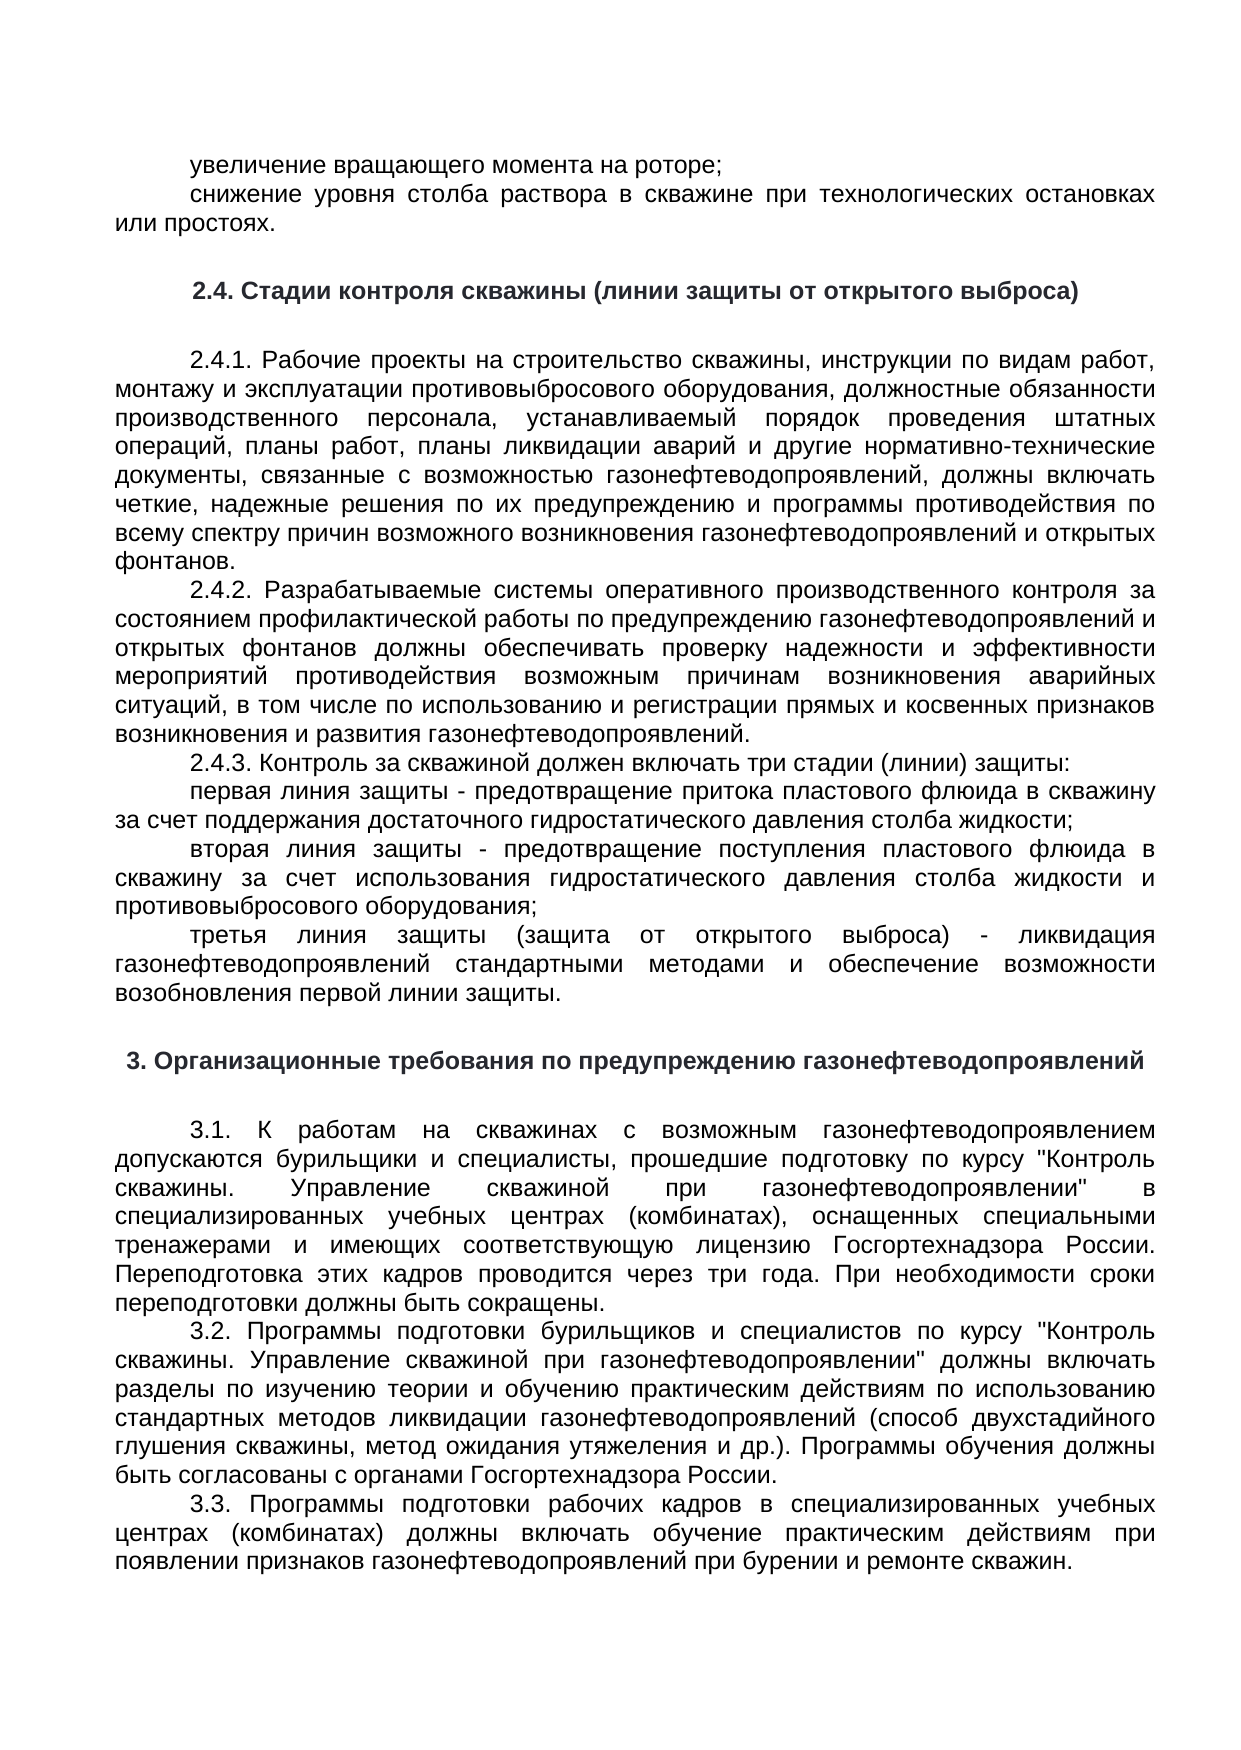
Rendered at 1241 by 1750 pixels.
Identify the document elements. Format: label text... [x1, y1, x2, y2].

text снижение уровня столба раствора в скважине при технологических остановках или простоях. [114, 179, 1157, 236]
text 3.3. Программы подготовки рабочих кадров в специализированных учебных центрах (комбинатах) должны включать обучение практическим действиям при появлении признаков газонефтеводопроявлений при бурении и ремонте скважин. [114, 1489, 1157, 1575]
text 3.1. К работам на скважинах с возможным газонефтеводопроявлением допускаются бурильщики и специалисты, прошедшие подготовку по курсу "Контроль скважины. Управление скважиной при газонефтеводопроявлении" в специализированных учебных центрах (комбинатах), оснащенных специальными тренажерами и имеющих соответствующую лицензию Госгортехнадзора России. Переподготовка этих кадров проводится через три года. При необходимости сроки переподготовки должны быть сокращены. [114, 1115, 1157, 1316]
text увеличение вращающего момента на роторе; [114, 150, 1157, 179]
text вторая линия защиты - предотвращение поступления пластового флюида в скважину за счет использования гидростатического давления столба жидкости и противовыбросового оборудования; [114, 834, 1157, 920]
text третья линия защиты (защита от открытого выброса) - ликвидация газонефтеводопроявлений стандартными методами и обеспечение возможности возобновления первой линии защиты. [114, 920, 1157, 1006]
subtitle 2.4. Стадии контроля скважины (линии защиты от открытого выброса) [114, 276, 1157, 305]
text 2.4.1. Рабочие проекты на строительство скважины, инструкции по видам работ, монтажу и эксплуатации противовыбросового оборудования, должностные обязанности производственного персонала, устанавливаемый порядок проведения штатных операций, планы работ, планы ликвидации аварий и другие нормативно-технические документы, связанные с возможностью газонефтеводопроявлений, должны включать четкие, надежные решения по их предупреждению и программы противодействия по всему спектру причин возможного возникновения газонефтеводопроявлений и открытых фонтанов. [114, 345, 1157, 575]
text первая линия защиты - предотвращение притока пластового флюида в скважину за счет поддержания достаточного гидростатического давления столба жидкости; [114, 776, 1157, 834]
text 2.4.2. Разрабатываемые системы оперативного производственного контроля за состоянием профилактической работы по предупреждению газонефтеводопроявлений и открытых фонтанов должны обеспечивать проверку надежности и эффективности мероприятий противодействия возможным причинам возникновения аварийных ситуаций, в том числе по использованию и регистрации прямых и косвенных признаков возникновения и развития газонефтеводопроявлений. [114, 575, 1157, 747]
subtitle 3. Организационные требования по предупреждению газонефтеводопроявлений [114, 1046, 1157, 1075]
text 3.2. Программы подготовки бурильщиков и специалистов по курсу "Контроль скважины. Управление скважиной при газонефтеводопроявлении" должны включать разделы по изучению теории и обучению практическим действиям по использованию стандартных методов ликвидации газонефтеводопроявлений (способ двухстадийного глушения скважины, метод ожидания утяжеления и др.). Программы обучения должны быть согласованы с органами Госгортехнадзора России. [114, 1316, 1157, 1489]
text 2.4.3. Контроль за скважиной должен включать три стадии (линии) защиты: [114, 747, 1157, 776]
